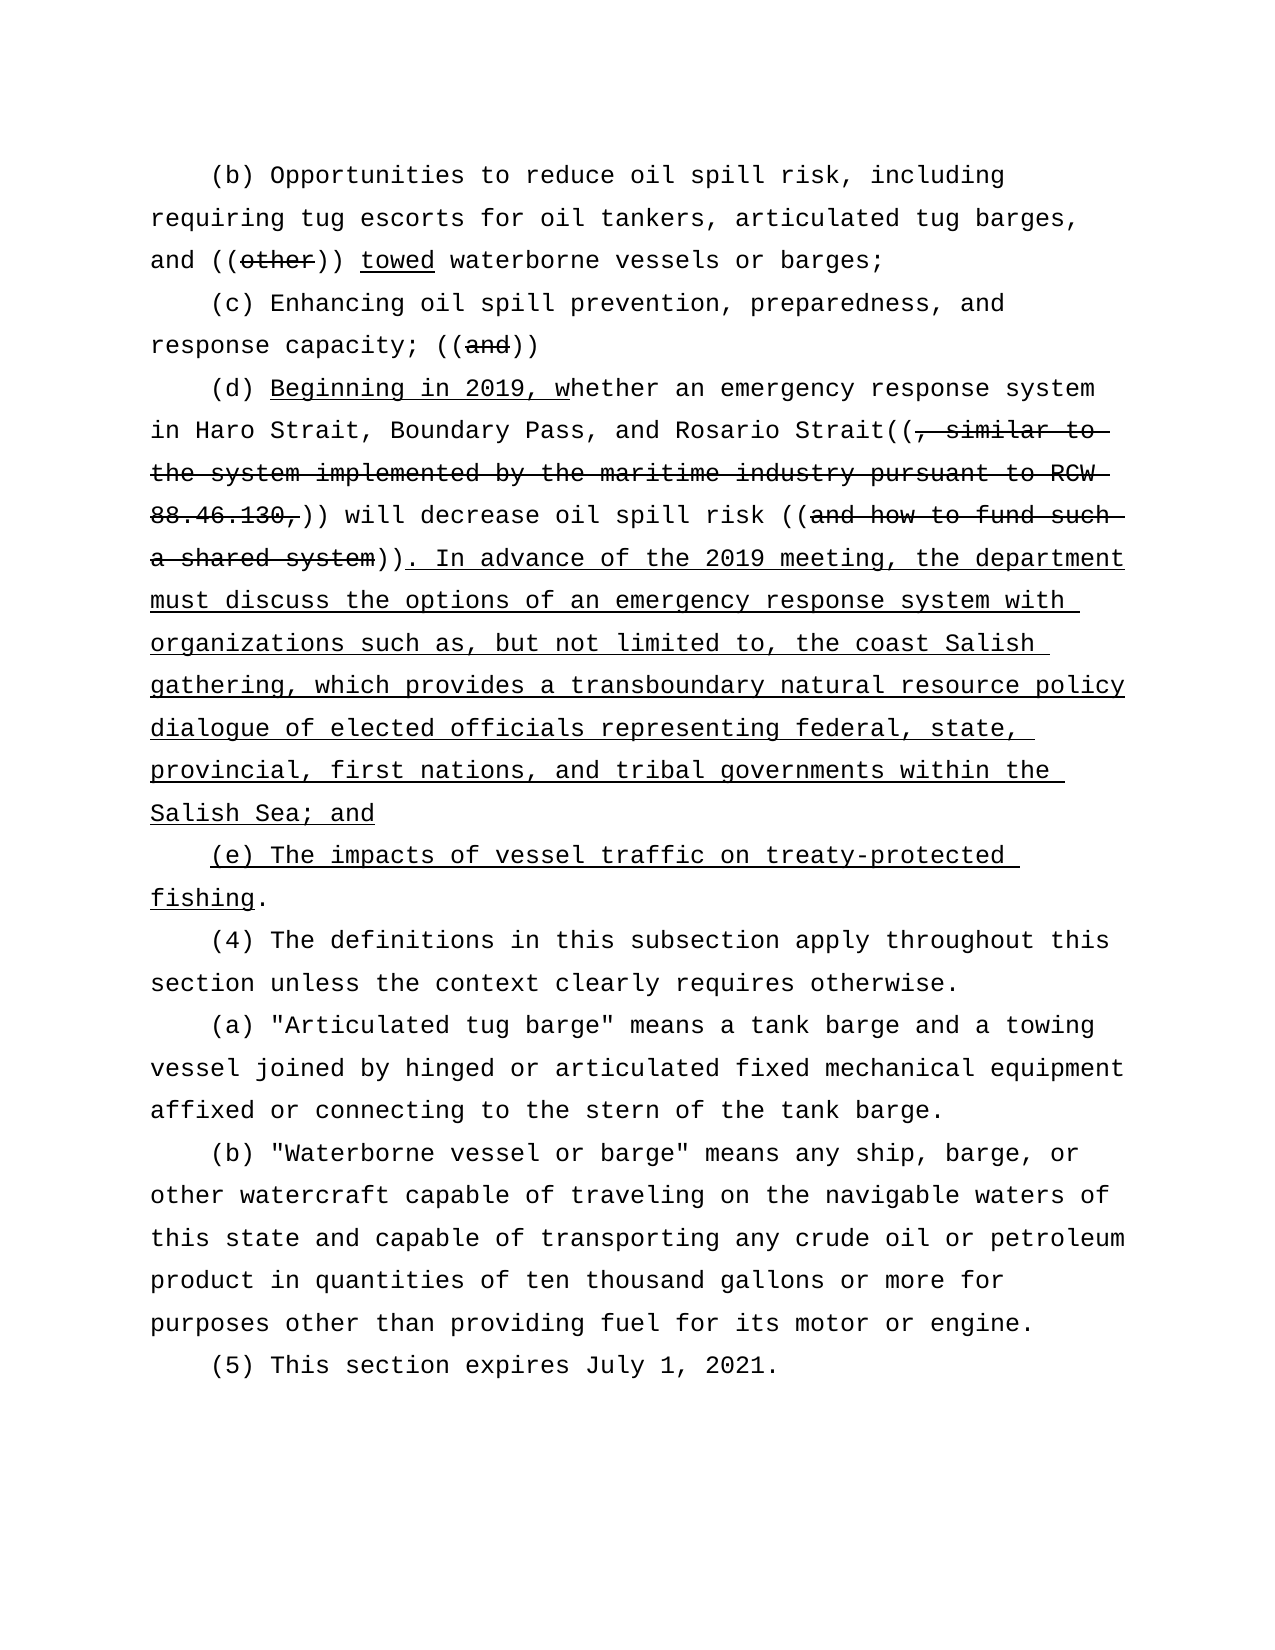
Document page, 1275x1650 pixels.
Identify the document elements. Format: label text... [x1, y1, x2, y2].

text (b) Opportunities to reduce oil spill risk, including requiring tug escorts for oil tankers, articulated tug barges, and ((other)) towed waterborne vessels or barges; [150, 150, 1125, 277]
text (b) "Waterborne vessel or barge" means any ship, barge, or other watercraft capable of traveling on the navigable waters of this state and capable of transporting any crude oil or petroleum product in quantities of ten thousand gallons or more for purposes other than providing fuel for its motor or engine. [150, 1127, 1125, 1340]
text (4) The definitions in this subsection apply throughout this section unless the context clearly requires otherwise. [150, 915, 1125, 1000]
text (d) Beginning in 2019, whether an emergency response system in Haro Strait, Boundary Pass, and Rosario Strait((, similar to the system implemented by the maritime industry pursuant to RCW 88.46.130,)) will decrease oil spill risk ((and how to fund such a shared system)). In advance of the 2019 meeting, the department must discuss the options of an emergency response system with organizations such as, but not limited to, the coast Salish gathering, which provides a transboundary natural resource policy dialogue of elected officials representing federal, state, provincial, first nations, and tribal governments within the Salish Sea; and [150, 698, 1125, 830]
text (e) The impacts of vessel traffic on treaty-protected fishing. [150, 830, 1125, 915]
text (a) "Articulated tug barge" means a tank barge and a towing vessel joined by hinged or articulated fixed mechanical equipment affixed or connecting to the stern of the tank barge. [150, 1000, 1125, 1127]
text (d) Beginning in 2019, whether an emergency response system in Haro Strait, Boundary Pass, and Rosario Strait((, similar to the system implemented by the maritime industry pursuant to RCW 88.46.130,)) will decrease oil spill risk ((and how to fund such a shared system)). In advance of the 2019 meeting, the department must discuss the options of an emergency response system with organizations such as, but not limited to, the coast Salish gathering, which provides a transboundary natural resource policy dialogue of elected officials representing federal, state, provincial, first nations, and tribal governments within the Salish Sea; and [150, 362, 1125, 696]
text (c) Enhancing oil spill prevention, preparedness, and response capacity; ((and)) [150, 277, 1125, 362]
text (5) This section expires July 1, 2021. [150, 1340, 1125, 1382]
